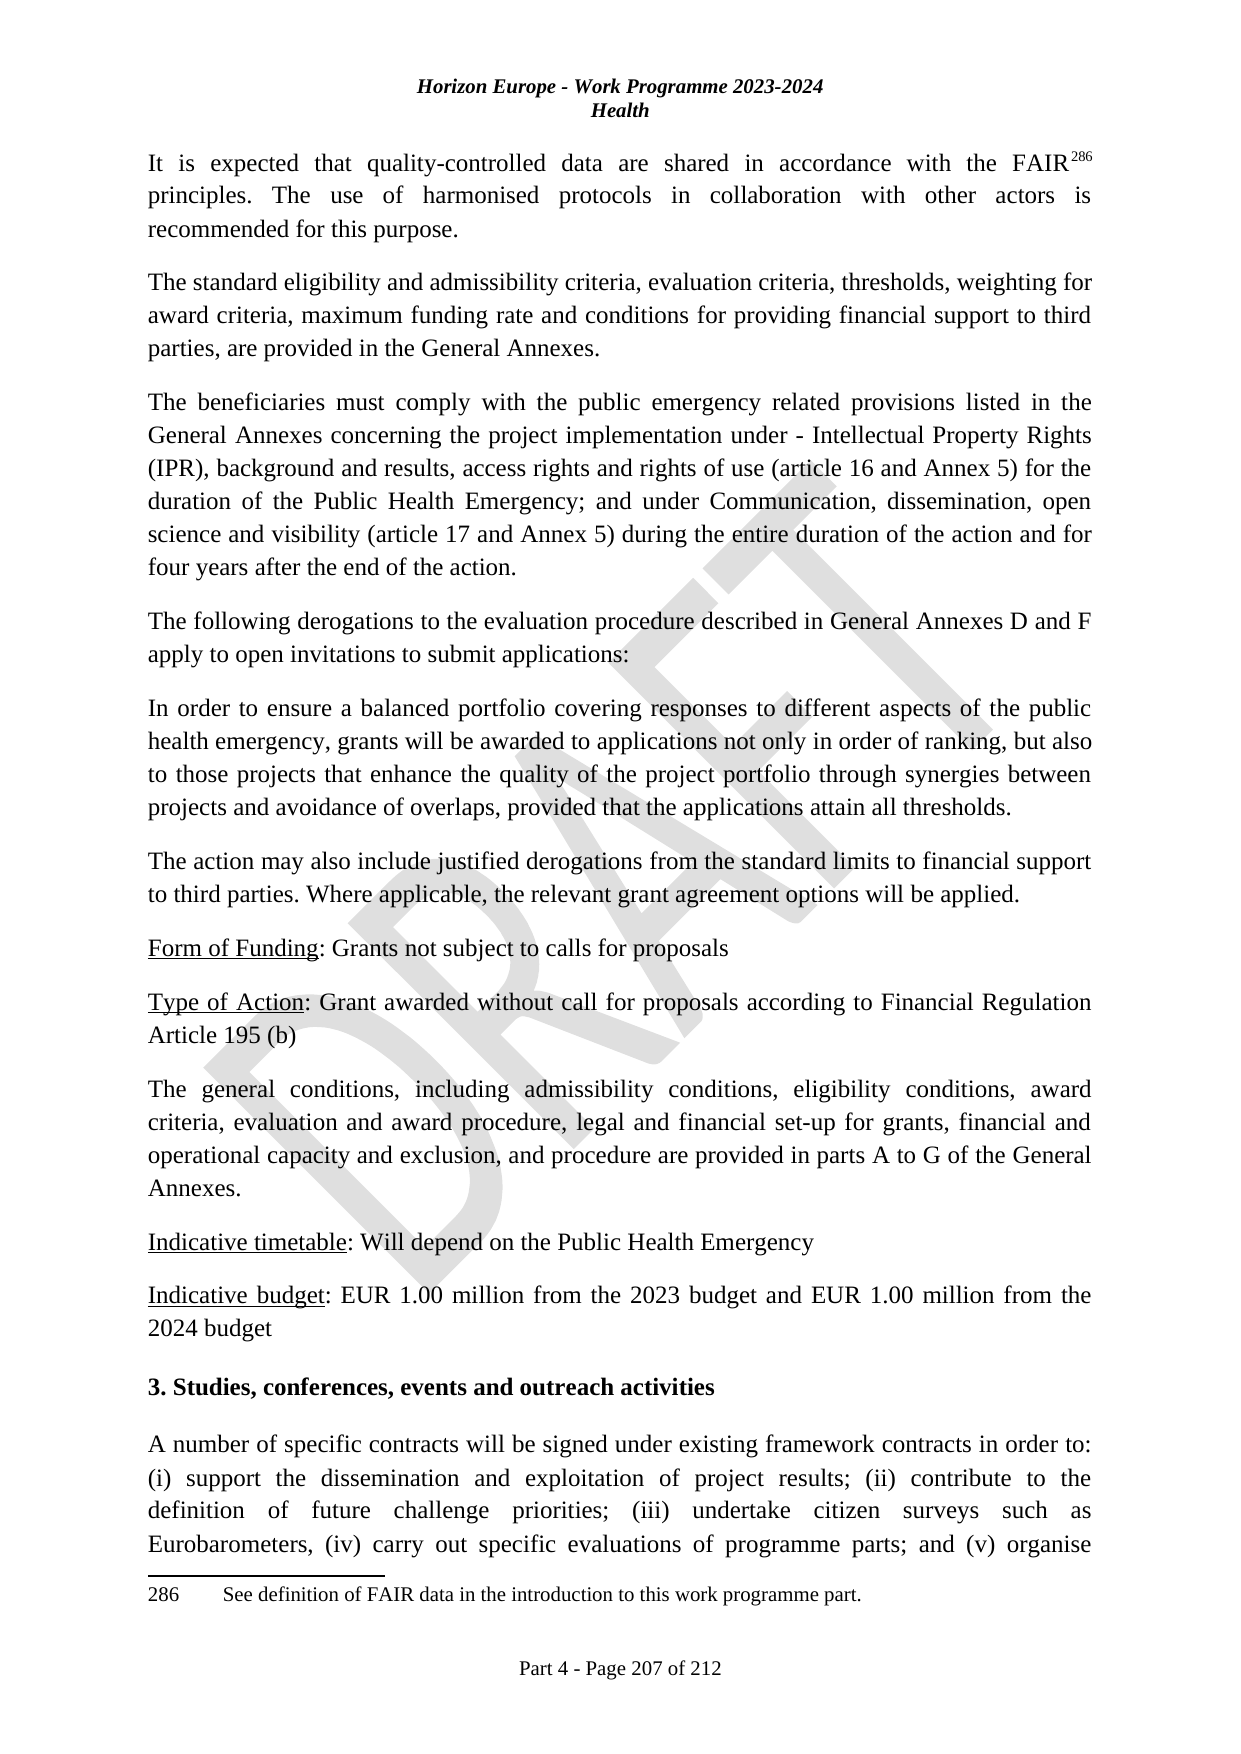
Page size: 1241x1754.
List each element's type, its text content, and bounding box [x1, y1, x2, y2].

text Indicative budget: EUR 1.00 million from the 2023 budget and EUR 1.00 million from the 2024 budget [148, 1281, 1093, 1342]
text The following derogations to the evaluation procedure described in General Annexes D and F apply to open invitations to submit applications: [148, 606, 1093, 668]
text It is expected that quality-controlled data are shared in accordance with the FAIR principles. The use of harmonised protocols in collaboration with other actors is recommended for this purpose. [148, 148, 1093, 242]
text The standard eligibility and admissibility criteria, evaluation criteria, thresholds, weighting for award criteria, maximum funding rate and conditions for providing financial support to third parties, are provided in the General Annexes. [148, 267, 1093, 362]
text The beneficiaries must comply with the public emergency related provisions listed in the General Annexes concerning the project implementation under - Intellectual Property Rights (IPR), background and results, access rights and rights of use (article 16 and Annex 5) for the duration of the Public Health Emergency; and under Communication, dissemination, open science and visibility (article 17 and Annex 5) during the entire duration of the action and for four years after the end of the action. [148, 387, 1093, 581]
text Form of Funding: Grants not subject to calls for proposals [148, 933, 1093, 962]
text The action may also include justified derogations from the standard limits to financial support to third parties. Where applicable, the relevant grant agreement options will be applied. [148, 846, 1093, 908]
text The general conditions, including admissibility conditions, eligibility conditions, award criteria, evaluation and award procedure, legal and financial set-up for grants, financial and operational capacity and exclusion, and procedure are provided in parts A to G of the General Annexes. [148, 1074, 1093, 1202]
subtitle 3. Studies, conferences, events and outreach activities [148, 1372, 1093, 1400]
text Type of Action: Grant awarded without call for proposals according to Financial Regulation Article 195 (b) [148, 987, 1093, 1049]
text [148, 1429, 1093, 1557]
text Indicative timetable: Will depend on the Public Health Emergency [148, 1227, 1093, 1255]
text In order to ensure a balanced portfolio covering responses to different aspects of the public health emergency, grants will be awarded to applications not only in order of ranking, but also to those projects that enhance the quality of the project portfolio through synergies between projects and avoidance of overlaps, provided that the applications attain all thresholds. [148, 693, 1093, 821]
